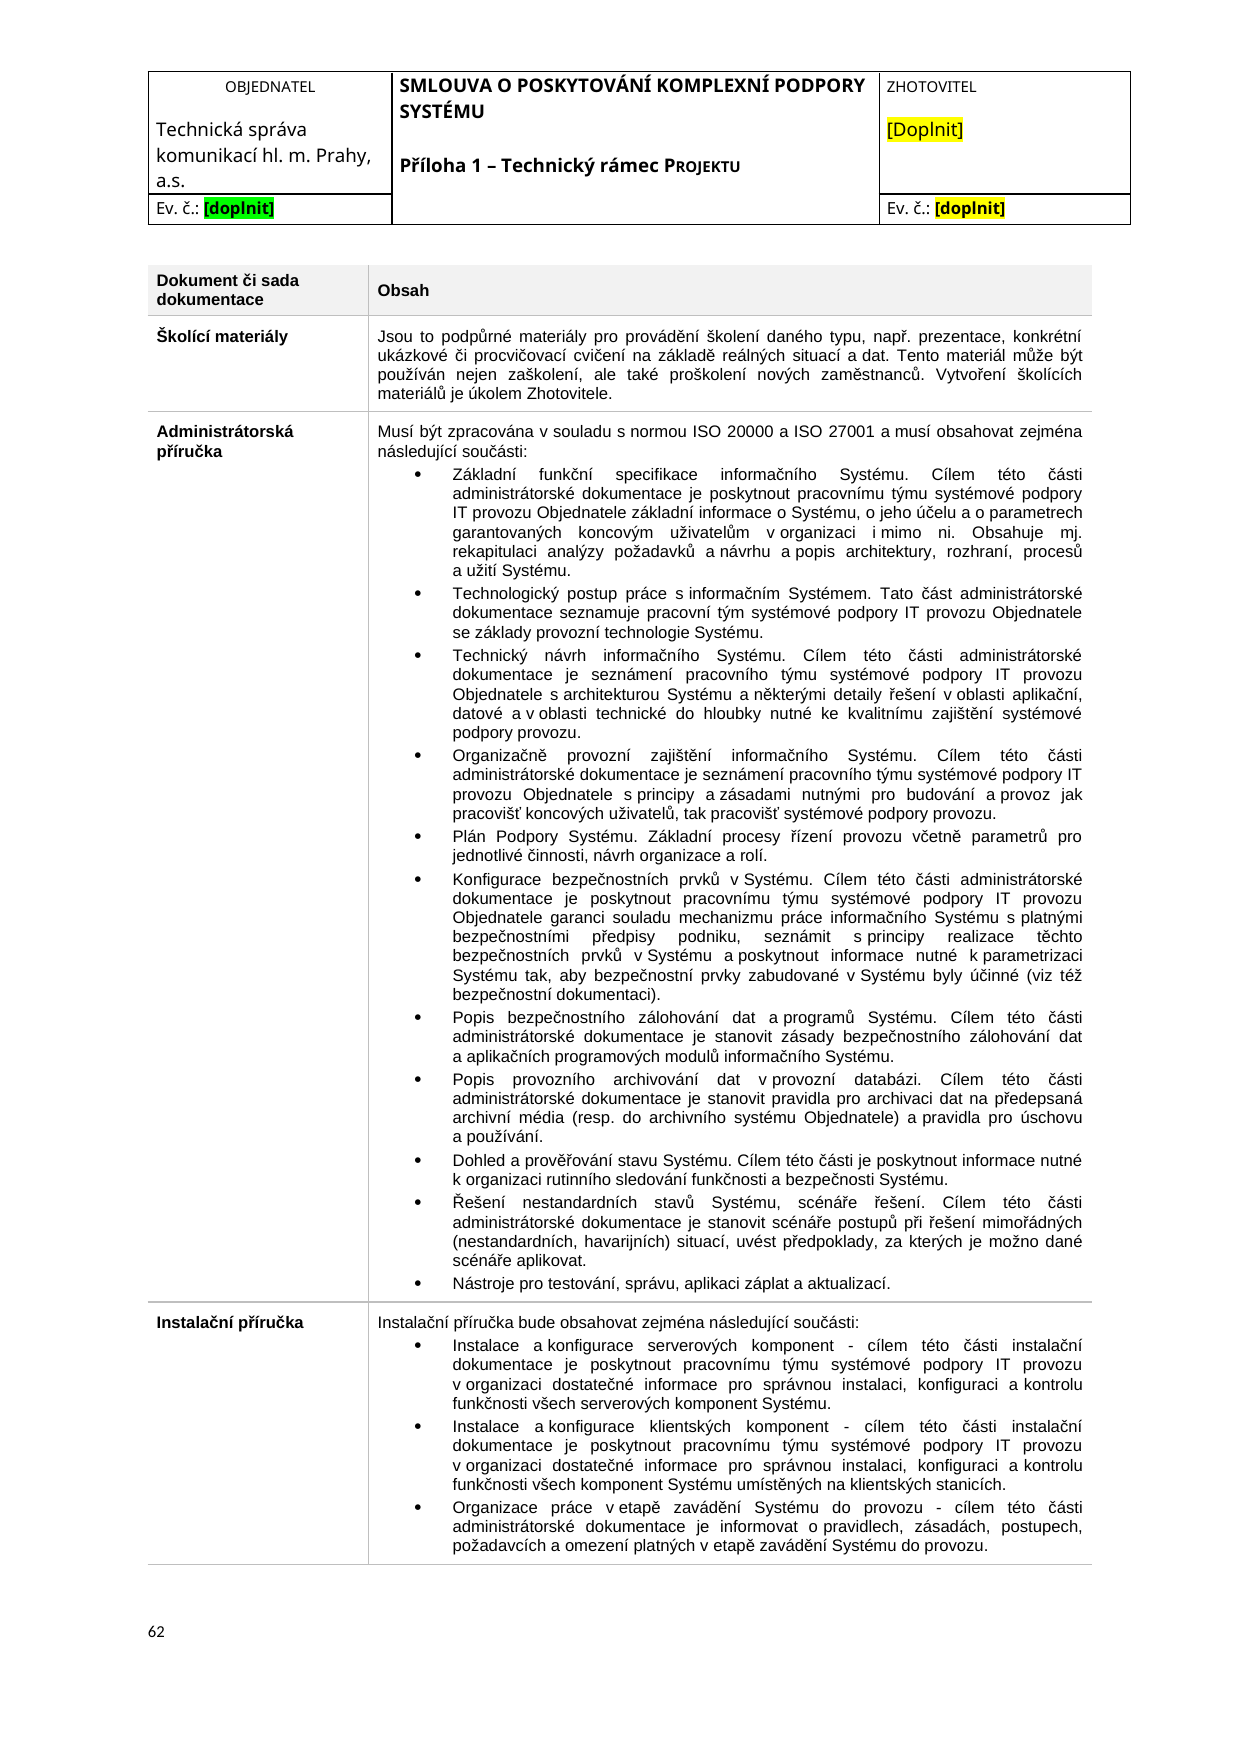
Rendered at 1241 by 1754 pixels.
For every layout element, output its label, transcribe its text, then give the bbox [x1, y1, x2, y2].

table_cell Instalační příručka bude obsahovat zejména následující součásti: Instalace a konfigurace serverových komponent - cílem této části instalační dokumentace je poskytnout pracovnímu týmu systémové podpory IT provozu v organizaci dostatečné informace pro správnou instalaci, konfiguraci a kontrolu funkčnosti všech serverových komponent Systému. Instalace a konfigurace klientských komponent - cílem této části instalační dokumentace je poskytnout pracovnímu týmu systémové podpory IT provozu v organizaci dostatečné informace pro správnou instalaci, konfiguraci a kontrolu funkčnosti všech komponent Systému umístěných na klientských stanicích. Organizace práce v etapě zavádění Systému do provozu - cílem této části administrátorské dokumentace je informovat o pravidlech, zásadách, postupech, požadavcích a omezení platných v etapě zavádění Systému do provozu. [369, 1303, 1092, 1563]
table_cell Musí být zpracována v souladu s normou ISO 20000 a ISO 27001 a musí obsahovat zejména následující součásti: Základní funkční specifikace informačního Systému. Cílem této části administrátorské dokumentace je poskytnout pracovnímu týmu systémové podpory IT provozu Objednatele základní informace o Systému, o jeho účelu a o parametrech garantovaných koncovým uživatelům v organizaci i mimo ni. Obsahuje mj. rekapitulaci analýzy požadavků a návrhu a popis architektury, rozhraní, procesů a užití Systému. Technologický postup práce s informačním Systémem. Tato část administrátorské dokumentace seznamuje pracovní tým systémové podpory IT provozu Objednatele se základy provozní technologie Systému. Technický návrh informačního Systému. Cílem této části administrátorské dokumentace je seznámení pracovního týmu systémové podpory IT provozu Objednatele s architekturou Systému a některými detaily řešení v oblasti aplikační, datové a v oblasti technické do hloubky nutné ke kvalitnímu zajištění systémové podpory provozu. Organizačně provozní zajištění informačního Systému. Cílem této části administrátorské dokumentace je seznámení pracovního týmu systémové podpory IT provozu Objednatele s principy a zásadami nutnými pro budování a provoz jak pracovišť koncových uživatelů, tak pracovišť systémové podpory provozu. Plán Podpory Systému. Základní procesy řízení provozu včetně parametrů pro jednotlivé činnosti, návrh organizace a rolí. Konfigurace bezpečnostních prvků v Systému. Cílem této části administrátorské dokumentace je poskytnout pracovnímu týmu systémové podpory IT provozu Objednatele garanci souladu mechanizmu práce informačního Systému s platnými bezpečnostními předpisy podniku, seznámit s principy realizace těchto bezpečnostních prvků v Systému a poskytnout informace nutné k parametrizaci Systému tak, aby bezpečnostní prvky zabudované v Systému byly účinné (viz též bezpečnostní dokumentaci). Popis bezpečnostního zálohování dat a programů Systému. Cílem této části administrátorské dokumentace je stanovit zásady bezpečnostního zálohování dat a aplikačních programových modulů informačního Systému. Popis provozního archivování dat v provozní databázi. Cílem této části administrátorské dokumentace je stanovit pravidla pro archivaci dat na předepsaná archivní média (resp. do archivního systému Objednatele) a pravidla pro úschovu a používání. Dohled a prověřování stavu Systému. Cílem této části je poskytnout informace nutné k organizaci rutinního sledování funkčnosti a bezpečnosti Systému. Řešení nestandardních stavů Systému, scénáře řešení. Cílem této části administrátorské dokumentace je stanovit scénáře postupů při řešení mimořádných (nestandardních, havarijních) situací, uvést předpoklady, za kterých je možno dané scénáře aplikovat. Nástroje pro testování, správu, aplikaci záplat a aktualizací. [369, 412, 1092, 1301]
table_cell Jsou to podpůrné materiály pro provádění školení daného typu, např. prezentace, konkrétní ukázkové či procvičovací cvičení na základě reálných situací a dat. Tento materiál může být používán nejen zaškolení, ale také proškolení nových zaměstnanců. Vytvoření školících materiálů je úkolem Zhotovitele. [369, 316, 1092, 411]
table_cell Školící materiály [148, 316, 368, 411]
table_cell Administrátorská příručka [148, 412, 368, 1301]
table_header Obsah [369, 265, 1092, 315]
table_cell Instalační příručka [148, 1303, 368, 1563]
table_header Dokument či sada dokumentace [148, 265, 368, 315]
